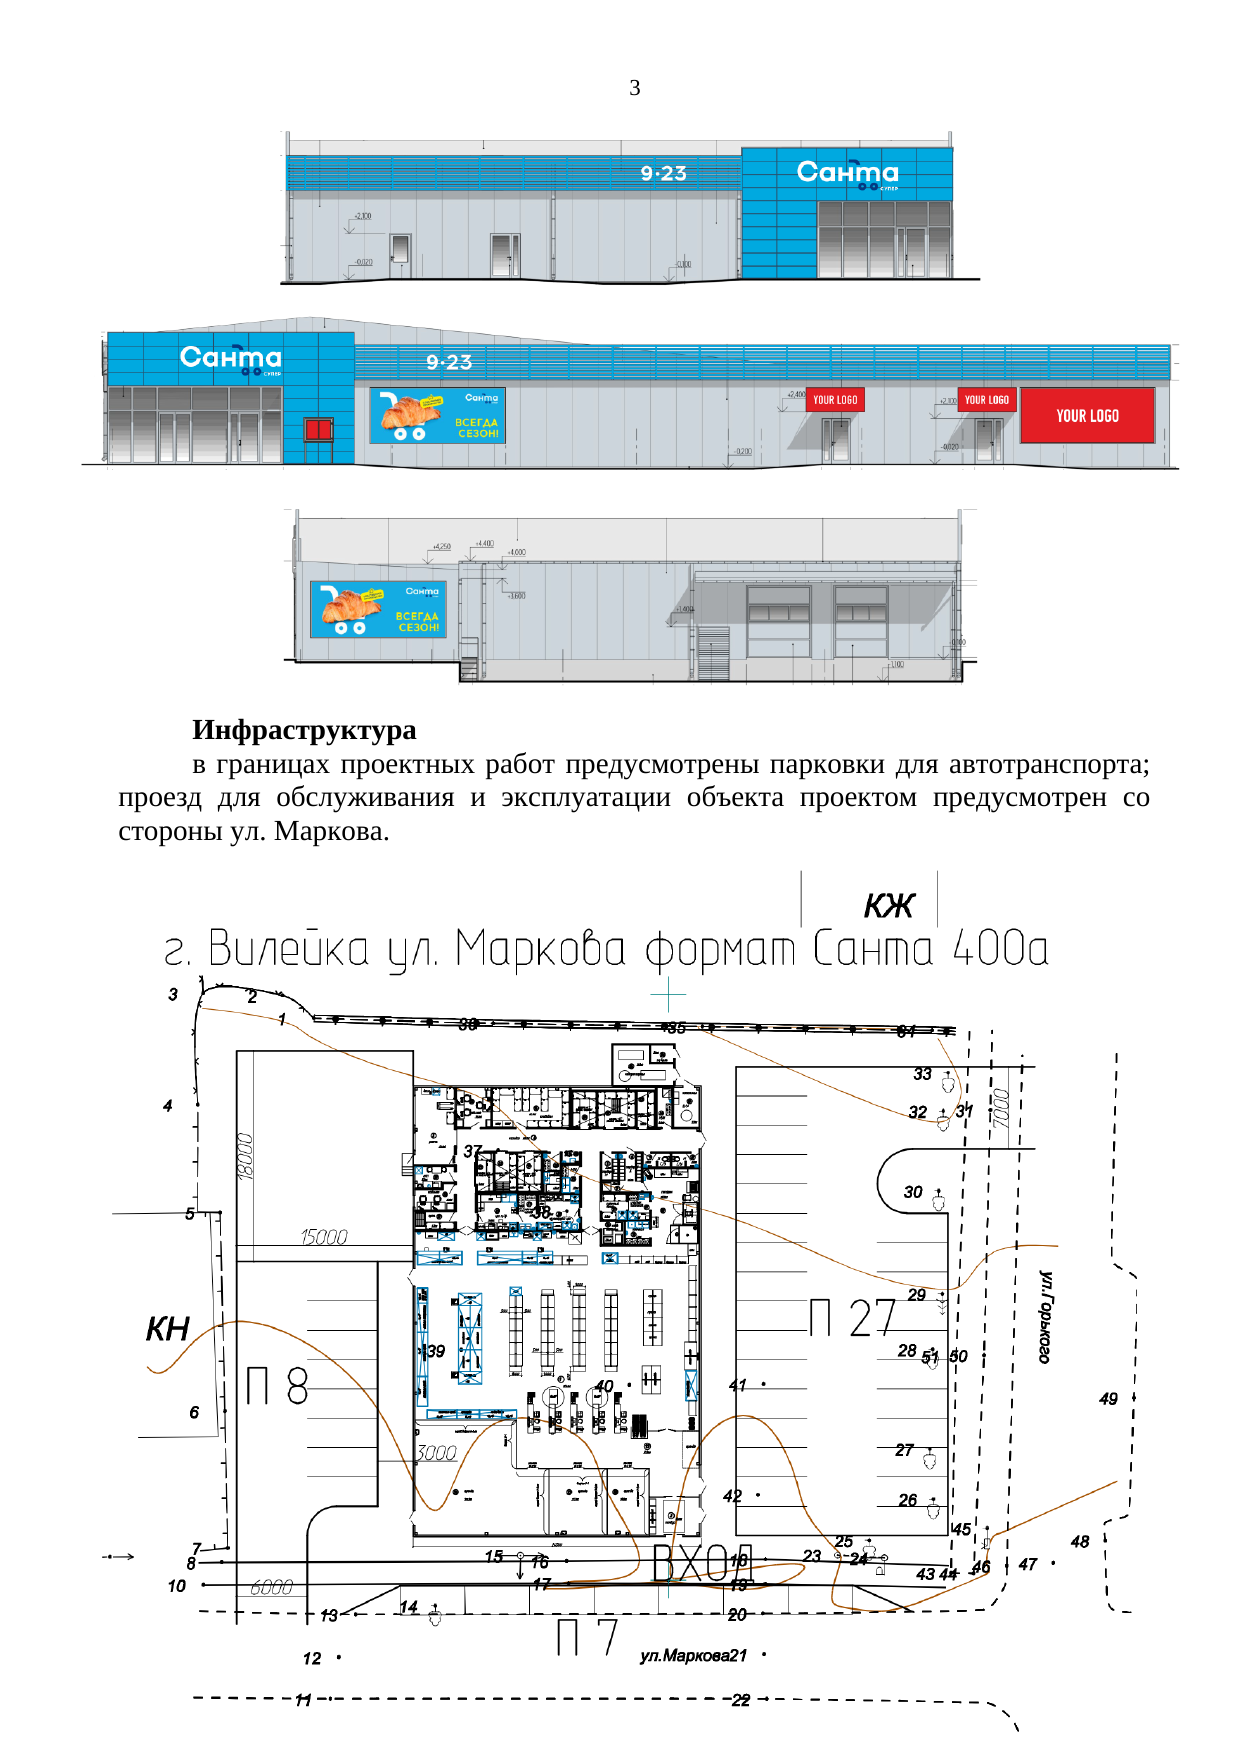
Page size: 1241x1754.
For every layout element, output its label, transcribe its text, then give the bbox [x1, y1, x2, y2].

picture [6, 871, 1232, 1736]
text в границах проектных работ предусмотрены парковки для автотранспорта; проезд для обслуживания и эксплуатации объекта проектом предусмотрен со стороны ул. Маркова. [118, 746, 1152, 847]
picture [73, 128, 1182, 696]
text Инфраструктура [118, 712, 1152, 746]
